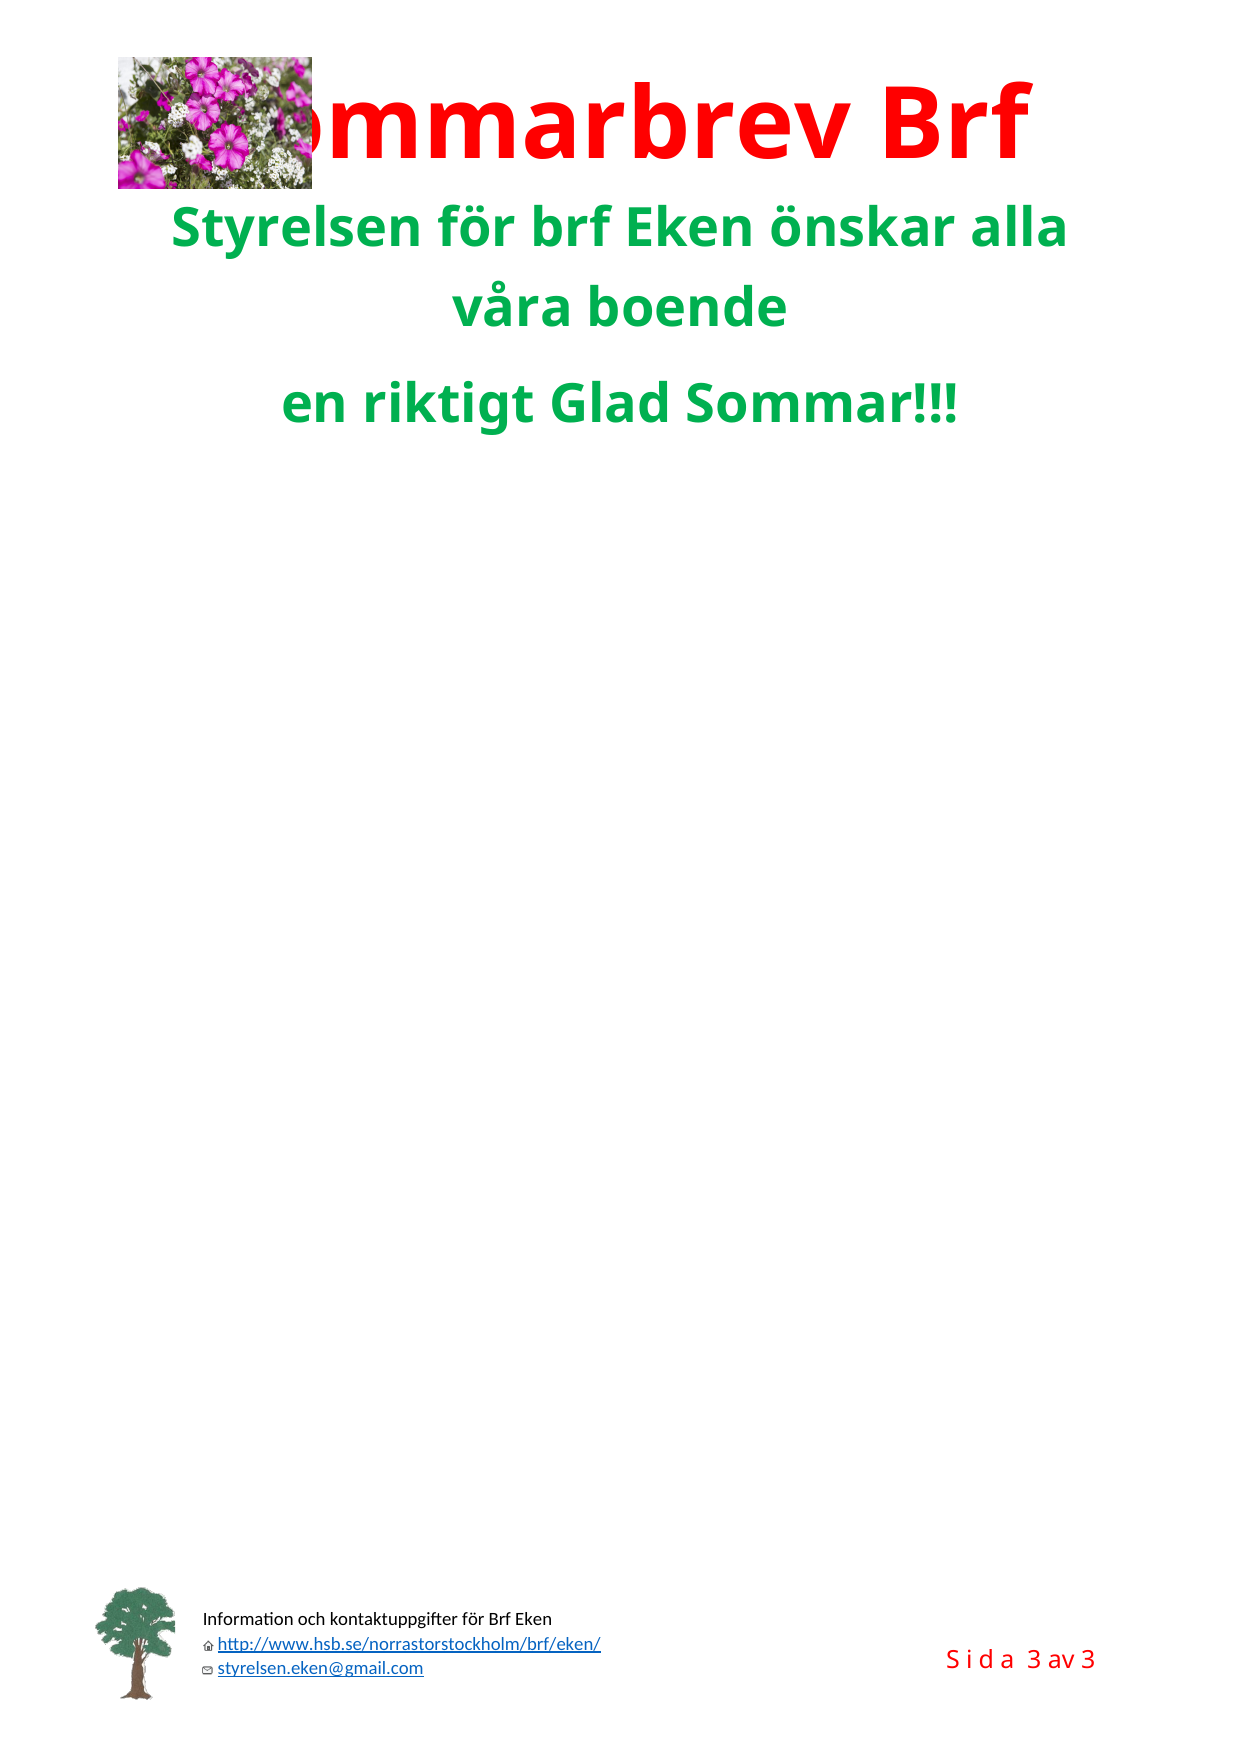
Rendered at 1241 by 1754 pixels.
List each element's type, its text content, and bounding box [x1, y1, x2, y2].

picture [93, 1582, 176, 1701]
picture [118, 57, 312, 189]
picture [199, 1637, 217, 1654]
picture [198, 1662, 216, 1679]
text en riktigt Glad Sommar!!! [118, 364, 1122, 438]
text Styrelsen för brf Eken önskar alla våra boende [118, 188, 1122, 342]
